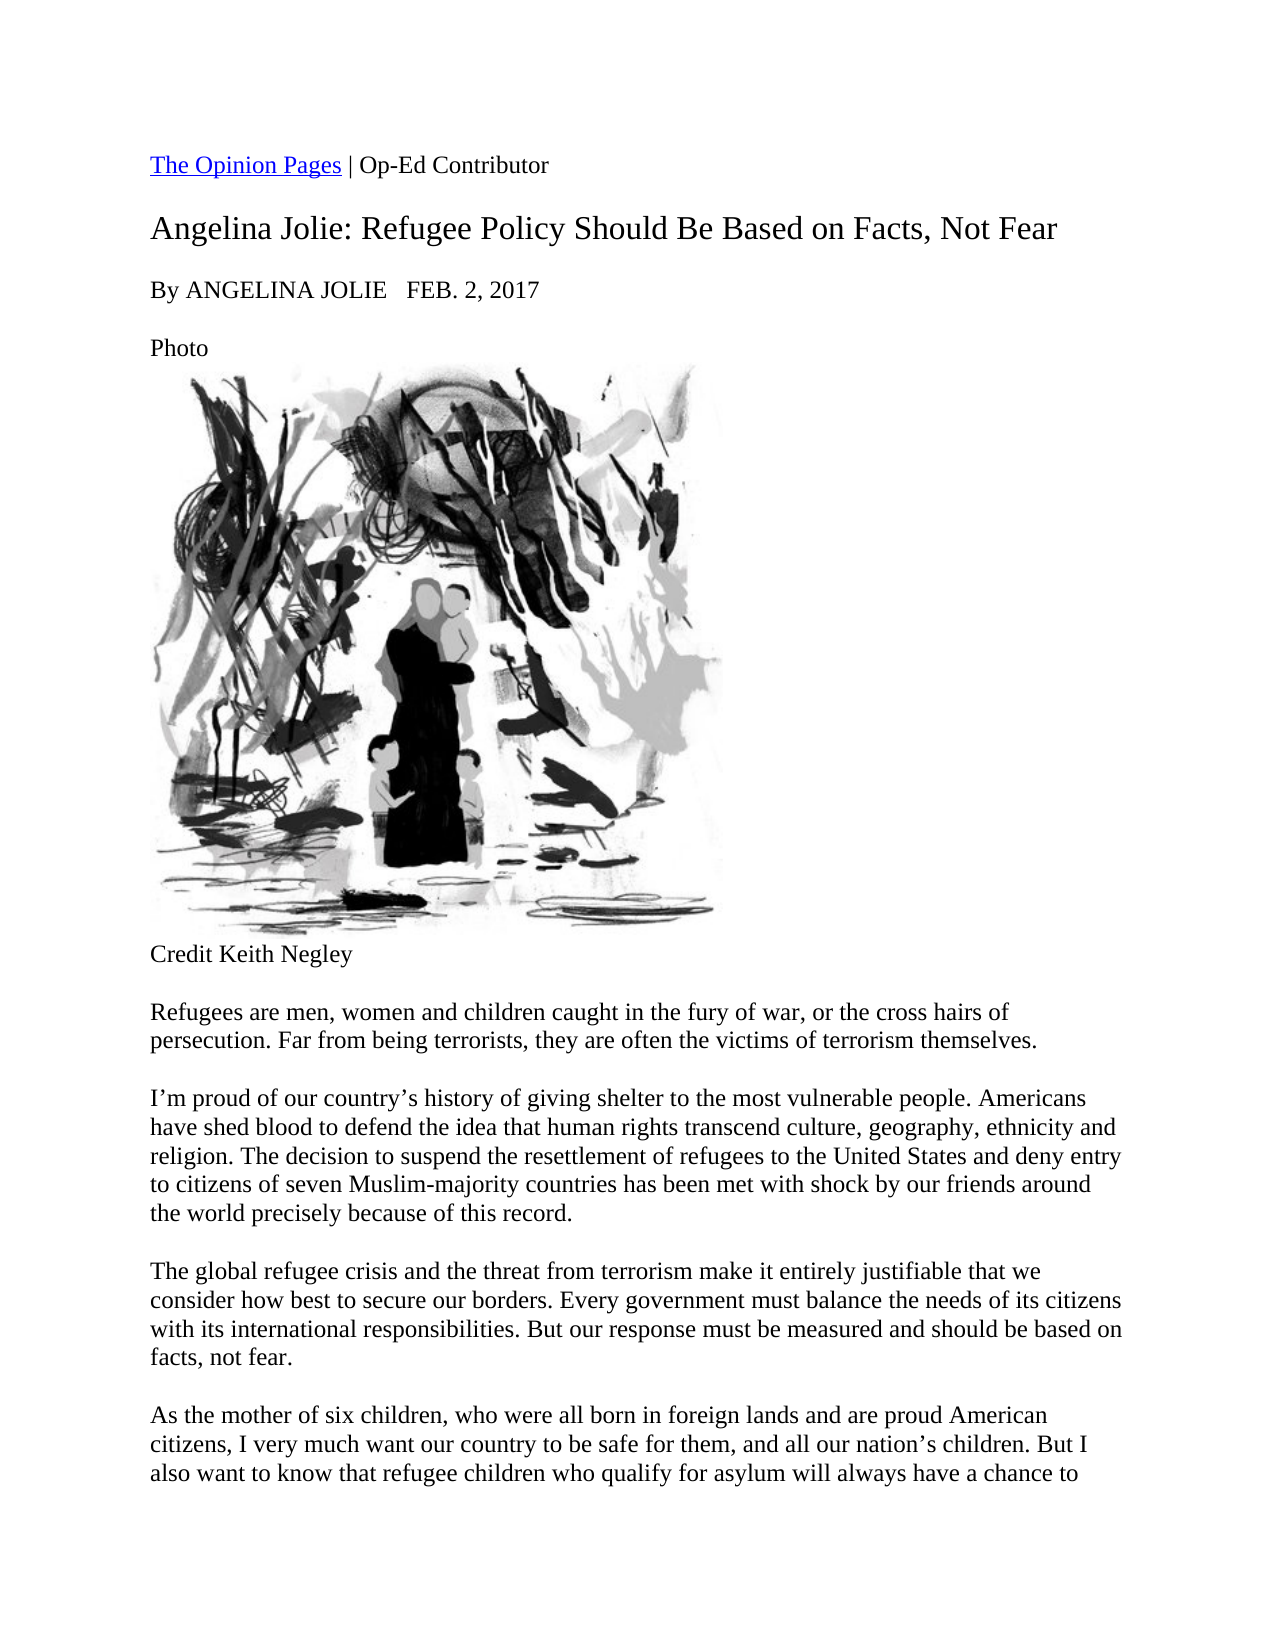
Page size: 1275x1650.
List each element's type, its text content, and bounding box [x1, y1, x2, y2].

picture [150, 362, 727, 939]
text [150, 1400, 1125, 1487]
text Refugees are men, women and children caught in the fury of war, or the cross hairs of persecution. Far from being terrorists, they are often the victims of terrorism themselves. [150, 997, 1125, 1054]
text Credit Keith Negley [150, 939, 1125, 967]
text The global refugee crisis and the threat from terrorism make it entirely justifiable that we consider how best to secure our borders. Every government must balance the needs of its citizens with its international responsibilities. But our response must be measured and should be based on facts, not fear. [150, 1256, 1125, 1371]
text The Opinion Pages | Op-Ed Contributor [150, 150, 1125, 179]
text By ANGELINA JOLIE FEB. 2, 2017 [150, 275, 1125, 304]
text Angelina Jolie: Refugee Policy Should Be Based on Facts, Not Fear [150, 208, 1125, 246]
text I’m proud of our country’s history of giving shelter to the most vulnerable people. Americans have shed blood to defend the idea that human rights transcend culture, geography, ethnicity and religion. The decision to suspend the resettlement of refugees to the United States and deny entry to citizens of seven Muslim-majority countries has been met with shock by our friends around the world precisely because of this record. [150, 1083, 1125, 1227]
text Photo [150, 333, 1125, 362]
